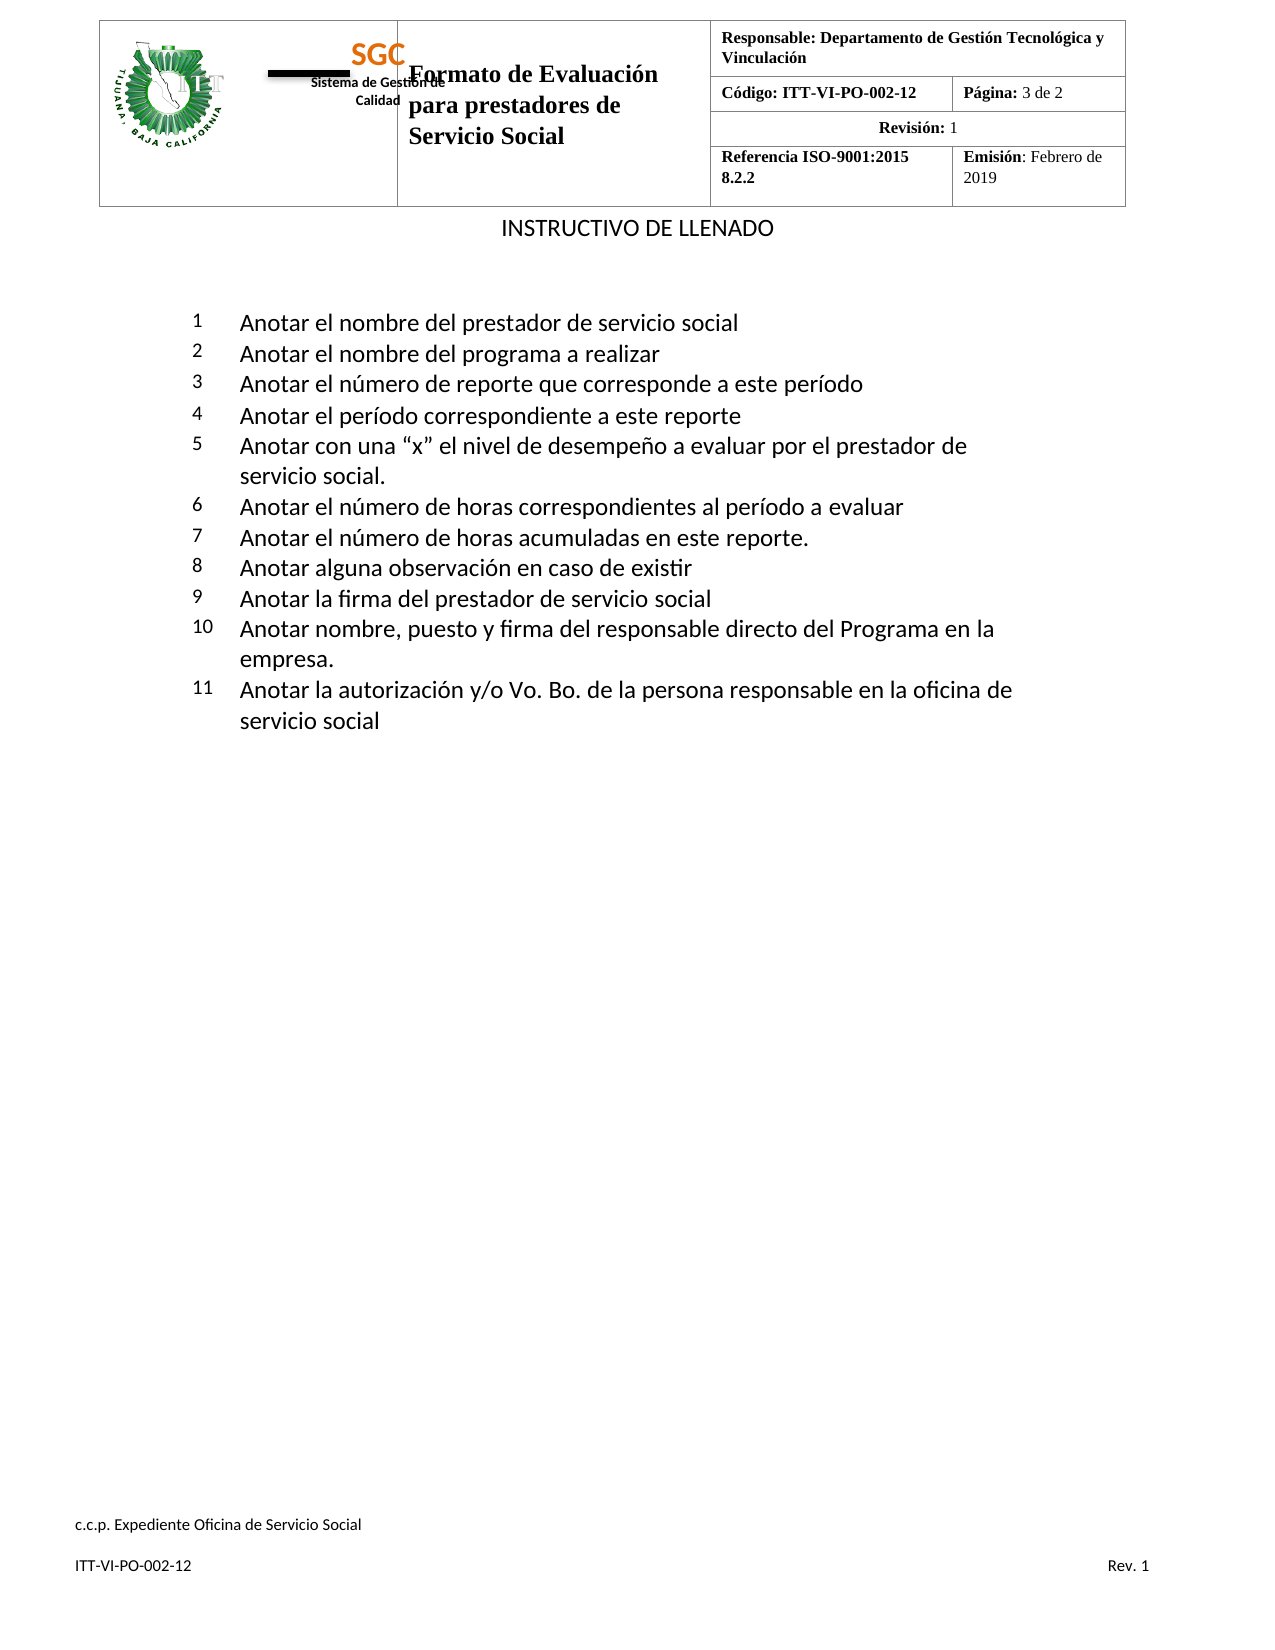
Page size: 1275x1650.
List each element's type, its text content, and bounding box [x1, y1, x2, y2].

table_cell Emisión: Febrero de 2019 [953, 147, 1125, 206]
table_cell Anotar la firma del prestador de servicio social [226, 585, 1033, 615]
table_cell 4 [171, 401, 226, 432]
table_cell Anotar el número de reporte que corresponde a este período [226, 370, 1033, 401]
table_cell 5 [171, 432, 226, 493]
table_cell 6 [171, 493, 226, 523]
table_cell Anotar el período correspondiente a este reporte [226, 401, 1033, 432]
table_cell 10 [171, 615, 226, 676]
table_header Anotar el nombre del prestador de servicio social [226, 311, 1033, 339]
table_cell Página: 1 de 2 [953, 77, 1125, 111]
table_cell Anotar la autorización y/o Vo. Bo. de la persona responsable en la oficina de servicio social [226, 676, 1033, 735]
table_cell 9 [171, 585, 226, 615]
table_cell Anotar el número de horas correspondientes al período a evaluar [226, 493, 1033, 523]
picture [106, 35, 231, 155]
table_cell 2 [171, 339, 226, 369]
table_cell Anotar alguna observación en caso de existir [226, 554, 1033, 584]
table_header [100, 21, 397, 206]
text INSTRUCTIVO DE LLENADO [499, 207, 776, 243]
table_cell Anotar el número de horas acumuladas en este reporte. [226, 524, 1033, 554]
table_cell Anotar con una “x” el nivel de desempeño a evaluar por el prestador de servicio social. [226, 432, 1033, 493]
table_cell Revisión: 1 [711, 112, 1125, 146]
table_cell Código: ITT-VI-PO-002-12 [711, 77, 952, 111]
table_cell Anotar nombre, puesto y firma del responsable directo del Programa en la empresa. [226, 615, 1033, 676]
table_header Responsable: Departamento de Gestión Tecnológica y Vinculación [711, 21, 1125, 76]
table_cell 11 [171, 676, 226, 735]
table_cell Anotar el nombre del programa a realizar [226, 339, 1033, 369]
table_cell 3 [171, 370, 226, 401]
table_cell 7 [171, 524, 226, 554]
table_header Formato de Evaluación para prestadores de Servicio Social [398, 21, 710, 206]
table_cell Referencia ISO-9001:2015 8.2.2 [711, 147, 952, 206]
table_cell 8 [171, 554, 226, 584]
table_header 1 [171, 311, 226, 339]
